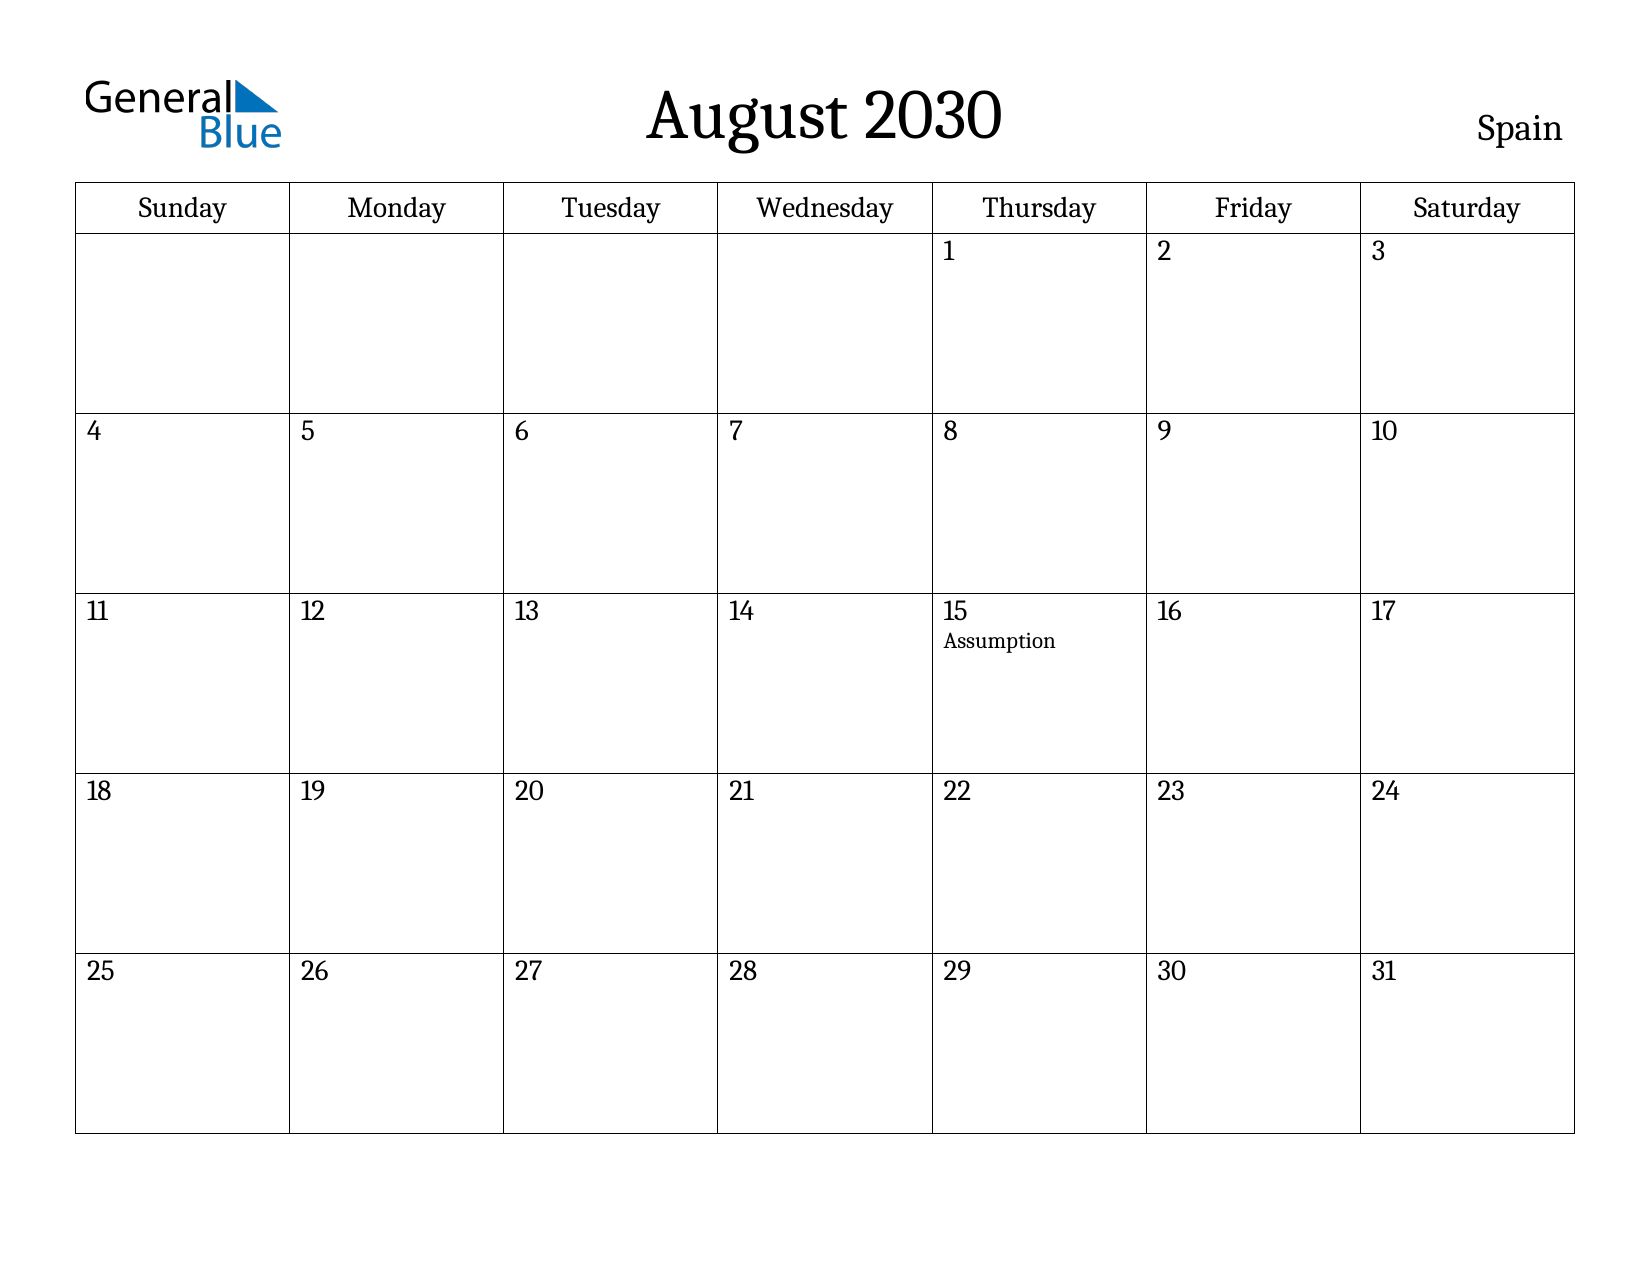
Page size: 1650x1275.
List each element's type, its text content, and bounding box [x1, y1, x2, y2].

table_cell [290, 267, 503, 413]
table_header Spain [1146, 75, 1574, 182]
table_cell 8 [933, 414, 1146, 447]
table_cell 11 [76, 594, 289, 627]
table_cell [1361, 267, 1574, 413]
table_cell [504, 988, 717, 1133]
table_cell 10 [1361, 414, 1574, 447]
table_cell Thursday [933, 183, 1146, 233]
table_cell 25 [76, 954, 289, 987]
table_cell 24 [1361, 774, 1574, 807]
table_cell [76, 448, 289, 593]
table_cell 18 [76, 774, 289, 807]
table_cell [1147, 448, 1360, 593]
table_cell [290, 988, 503, 1133]
table_header August 2030 [504, 75, 1146, 182]
table_cell 23 [1147, 774, 1360, 807]
table_cell [1361, 988, 1574, 1133]
picture [86, 80, 281, 148]
table_cell 1 [933, 234, 1146, 267]
table_cell 12 [290, 594, 503, 627]
table_cell [290, 448, 503, 593]
table_cell [504, 448, 717, 593]
table_cell [504, 267, 717, 413]
table_cell [1361, 808, 1574, 953]
table_cell [76, 627, 289, 773]
table_cell 26 [290, 954, 503, 987]
table_cell 21 [718, 774, 932, 807]
table_cell [1147, 267, 1360, 413]
table_cell [1361, 448, 1574, 593]
table_cell Wednesday [718, 183, 932, 233]
table_cell 31 [1361, 954, 1574, 987]
table_cell [1147, 627, 1360, 773]
table_cell Tuesday [504, 183, 717, 233]
table_cell 29 [933, 954, 1146, 987]
table_cell Friday [1147, 183, 1360, 233]
table_cell [76, 234, 289, 267]
table_header [76, 75, 503, 182]
table_cell 14 [718, 594, 932, 627]
table_cell [290, 627, 503, 773]
table_cell [76, 808, 289, 953]
table_cell [504, 234, 717, 267]
table_cell 6 [504, 414, 717, 447]
table_cell [718, 627, 932, 773]
table_cell 27 [504, 954, 717, 987]
table_cell 16 [1147, 594, 1360, 627]
table_cell [504, 627, 717, 773]
table_cell [933, 267, 1146, 413]
table_cell [1147, 988, 1360, 1133]
table_cell 7 [718, 414, 932, 447]
table_cell 5 [290, 414, 503, 447]
table_cell 2 [1147, 234, 1360, 267]
table_cell 28 [718, 954, 932, 987]
table_cell [718, 267, 932, 413]
table_cell Assumption [933, 627, 1146, 773]
table_cell [76, 267, 289, 413]
table_cell [1361, 627, 1574, 773]
table_cell [718, 448, 932, 593]
table_cell 22 [933, 774, 1146, 807]
table_cell [933, 448, 1146, 593]
table_cell Monday [290, 183, 503, 233]
table_cell 20 [504, 774, 717, 807]
table_cell [718, 808, 932, 953]
table_cell [290, 234, 503, 267]
table_cell 17 [1361, 594, 1574, 627]
table_cell 13 [504, 594, 717, 627]
table_cell [76, 988, 289, 1133]
table_cell [933, 808, 1146, 953]
table_cell 19 [290, 774, 503, 807]
table_cell 30 [1147, 954, 1360, 987]
table_cell [504, 808, 717, 953]
table_cell 9 [1147, 414, 1360, 447]
table_cell Sunday [76, 183, 289, 233]
table_cell 3 [1361, 234, 1574, 267]
table_cell [1147, 808, 1360, 953]
table_cell 4 [76, 414, 289, 447]
table_cell 15 [933, 594, 1146, 627]
table_cell [718, 234, 932, 267]
table_cell [290, 808, 503, 953]
table_cell [933, 988, 1146, 1133]
table_cell [718, 988, 932, 1133]
table_cell Saturday [1361, 183, 1574, 233]
